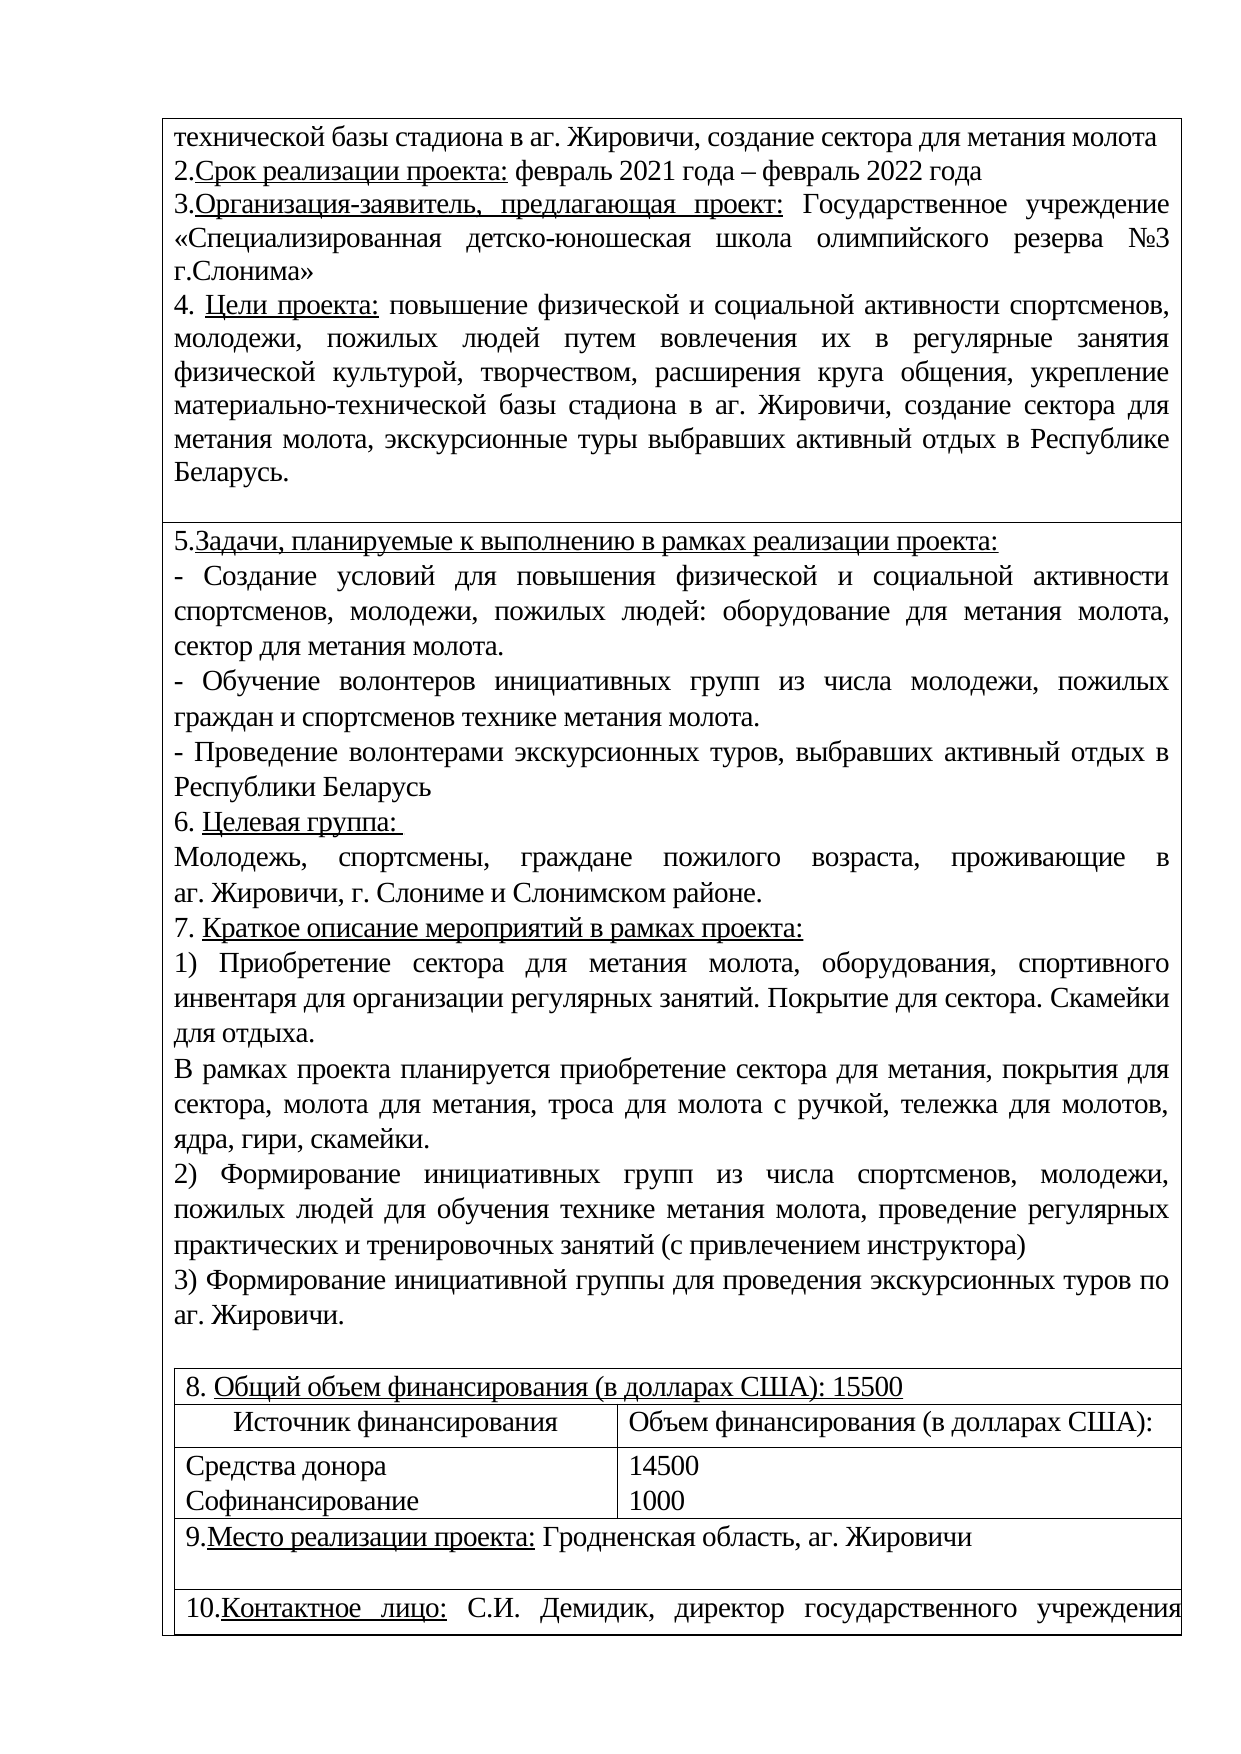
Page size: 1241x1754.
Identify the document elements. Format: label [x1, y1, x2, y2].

table_header [163, 523, 1181, 1635]
table_header [163, 119, 1181, 522]
